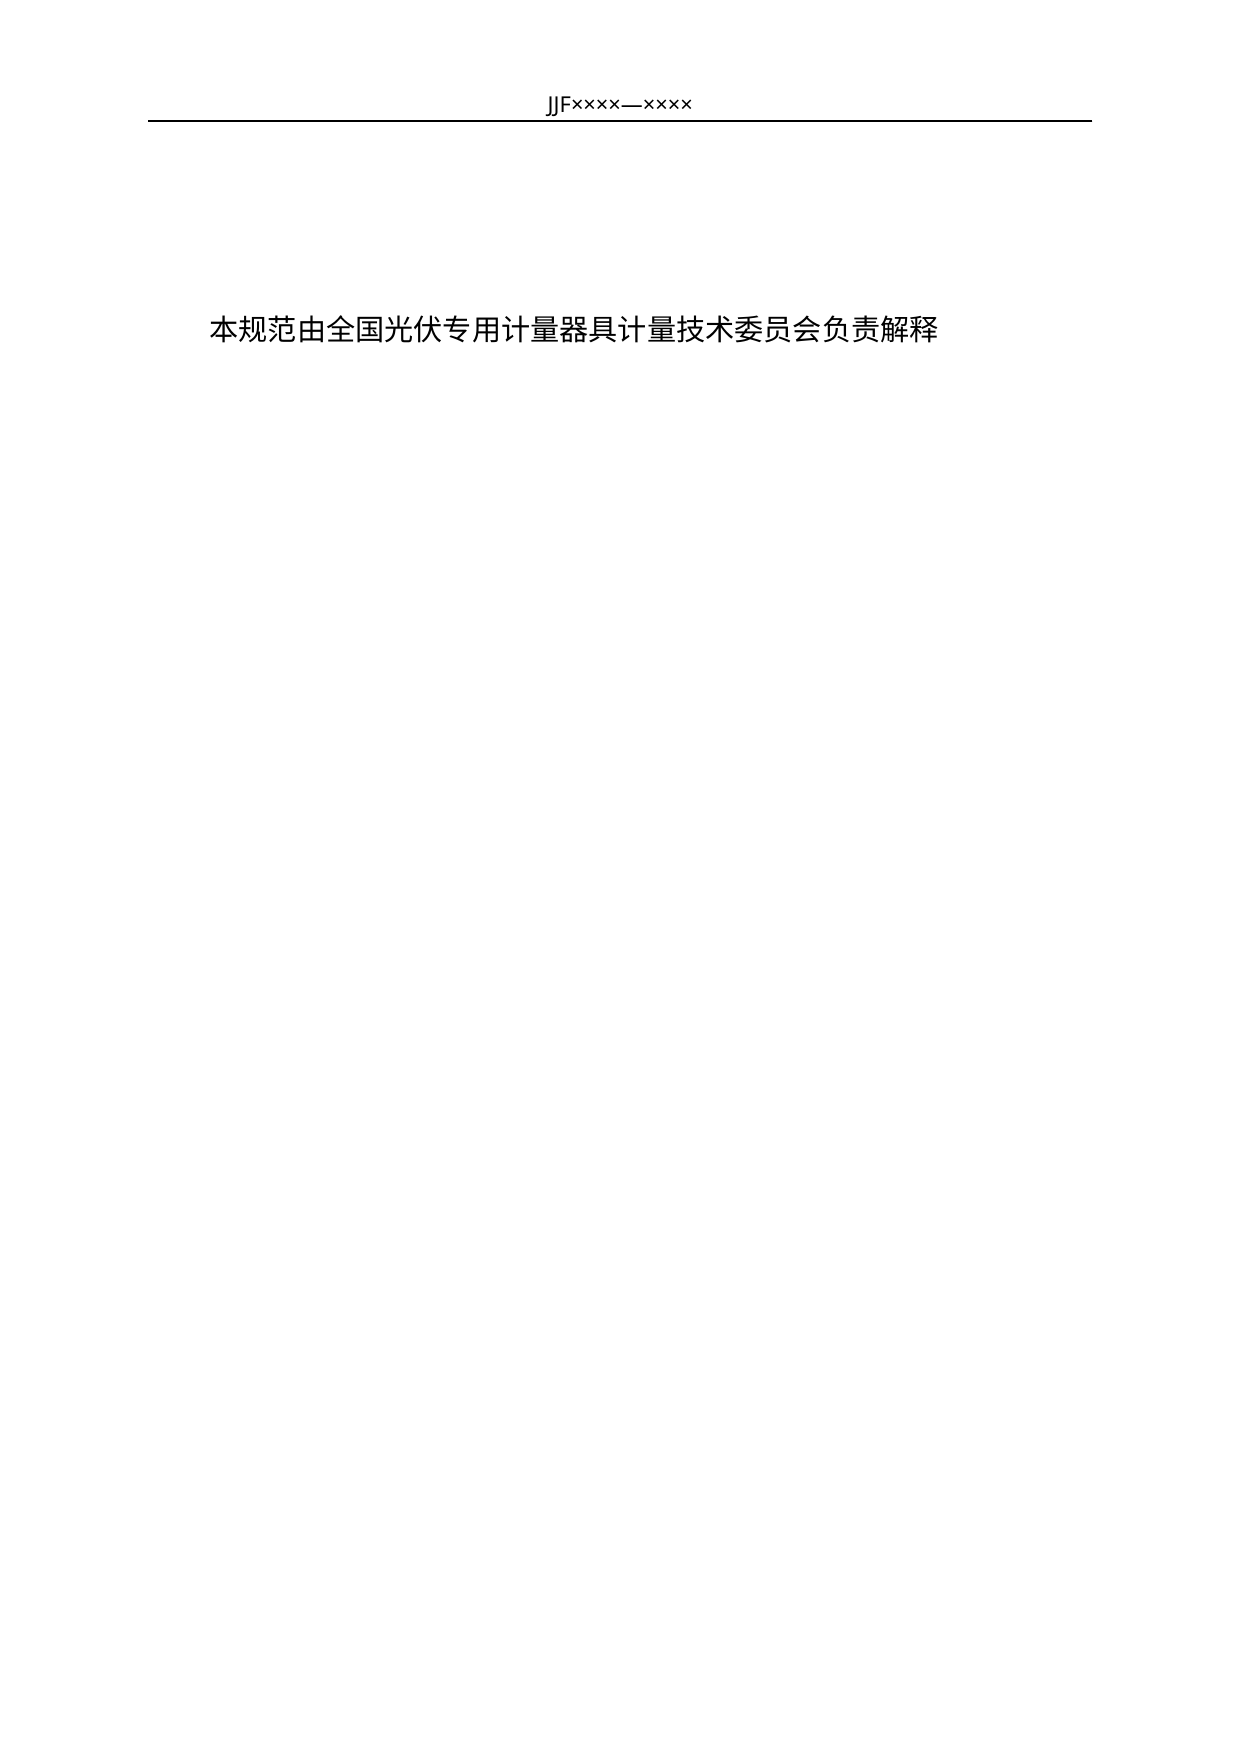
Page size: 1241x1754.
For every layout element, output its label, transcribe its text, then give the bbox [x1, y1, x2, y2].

title 本规范由全国光伏专用计量器具计量技术委员会负责解释 [148, 288, 938, 353]
